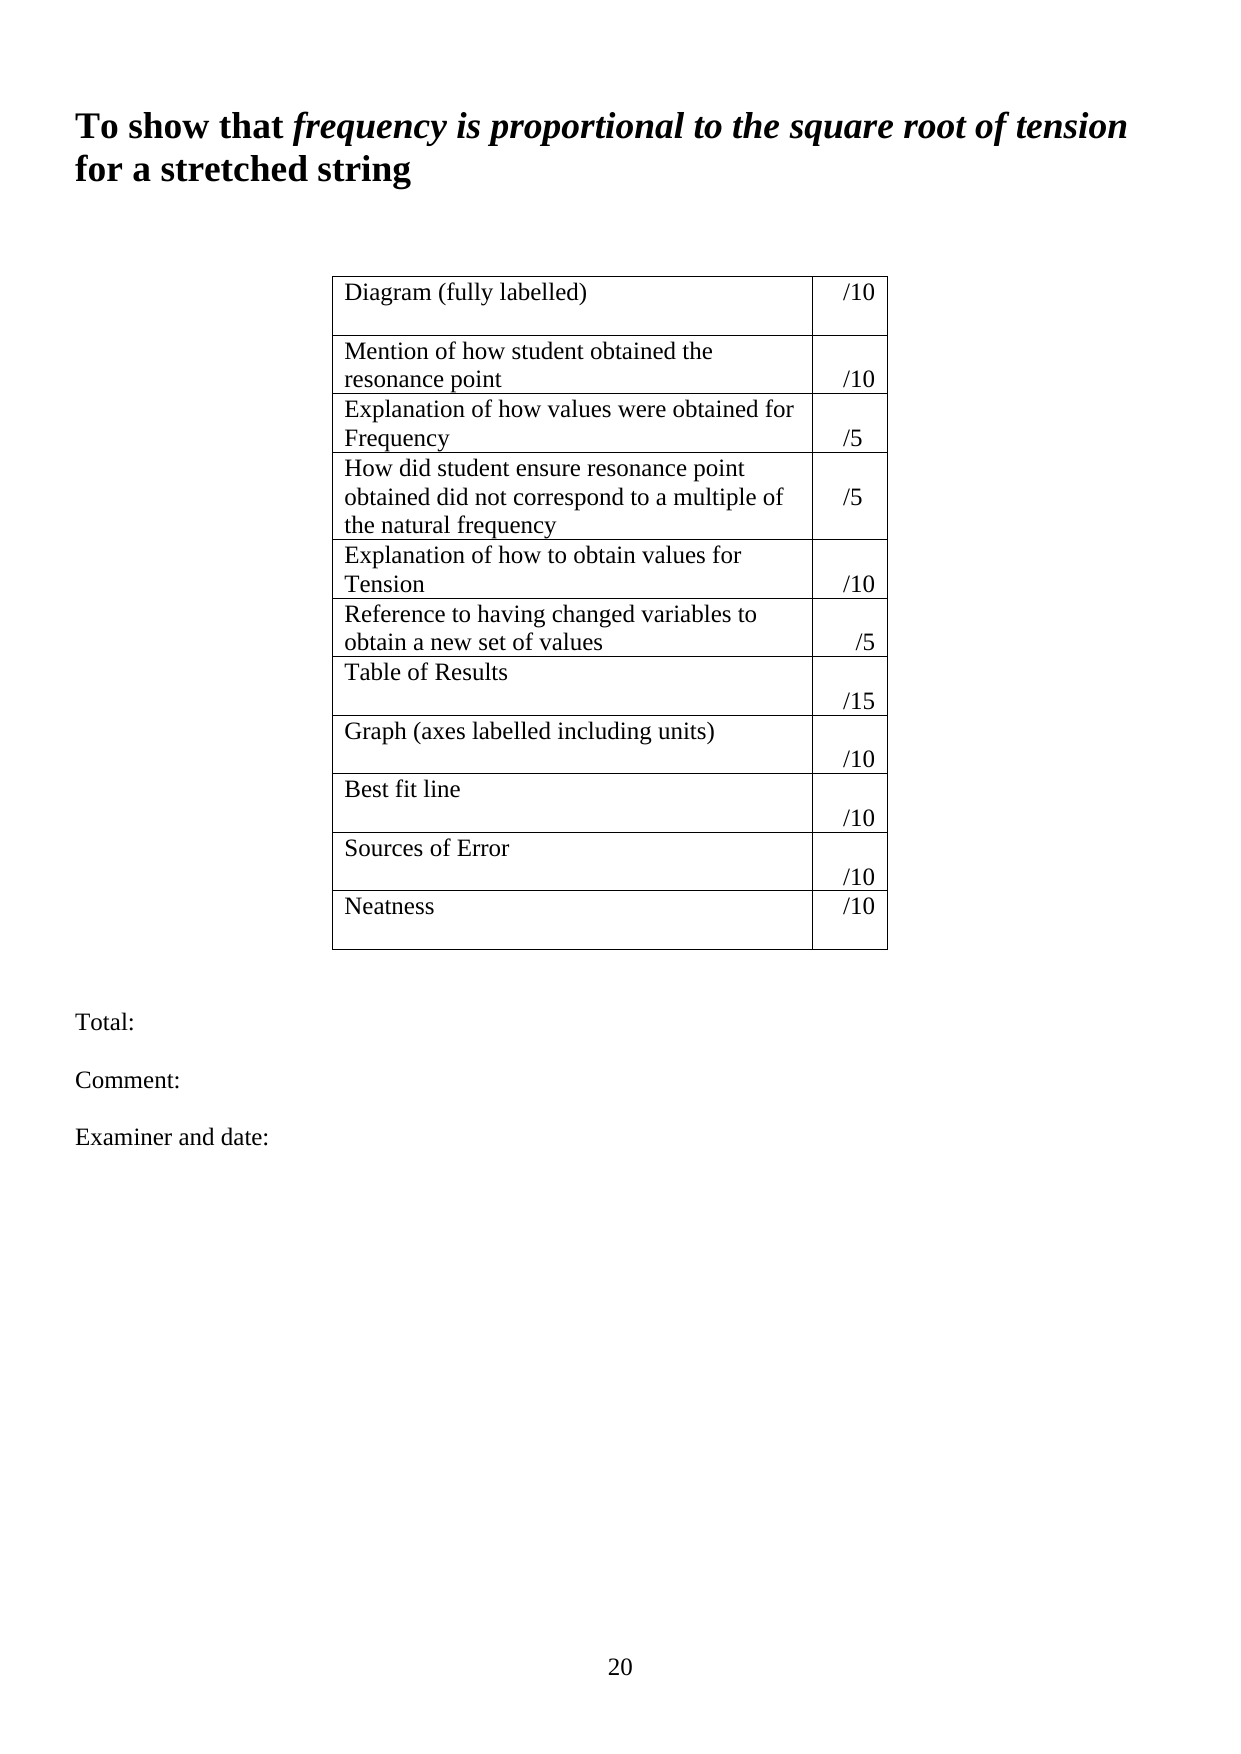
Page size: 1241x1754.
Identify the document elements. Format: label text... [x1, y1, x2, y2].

table_cell Mention of how student obtained the resonance point [333, 336, 812, 393]
table_header /10 [813, 277, 887, 335]
table_cell Explanation of how to obtain values for Tension [333, 540, 812, 598]
table_cell /5 [813, 394, 887, 452]
table_cell /5 [813, 599, 887, 656]
table_cell Reference to having changed variables to obtain a new set of values [333, 599, 812, 656]
table_cell How did student ensure resonance point obtained did not correspond to a multiple of the natural frequency [333, 453, 812, 539]
table_cell Best fit line [333, 774, 812, 832]
table_cell Explanation of how values were obtained for Frequency [333, 394, 812, 452]
table_cell /10 [813, 774, 887, 832]
table_cell /10 [813, 716, 887, 773]
text Comment: [75, 1065, 1165, 1094]
table_cell Sources of Error [333, 833, 812, 890]
table_cell /15 [813, 657, 887, 715]
table_cell /5 [813, 453, 887, 539]
table_cell Table of Results [333, 657, 812, 715]
table_cell /10 [813, 891, 887, 949]
text Total: [75, 1007, 1165, 1036]
text Examiner and date: [75, 1122, 1165, 1151]
table_cell /10 [813, 540, 887, 598]
table_cell Graph (axes labelled including units) [333, 716, 812, 773]
table_cell /10 [813, 336, 887, 393]
text To show that frequency is proportional to the square root of tension for a stretched string [75, 104, 1165, 190]
table_cell /10 [813, 833, 887, 890]
table_header Diagram (fully labelled) [333, 277, 812, 335]
table_cell Neatness [333, 891, 812, 949]
